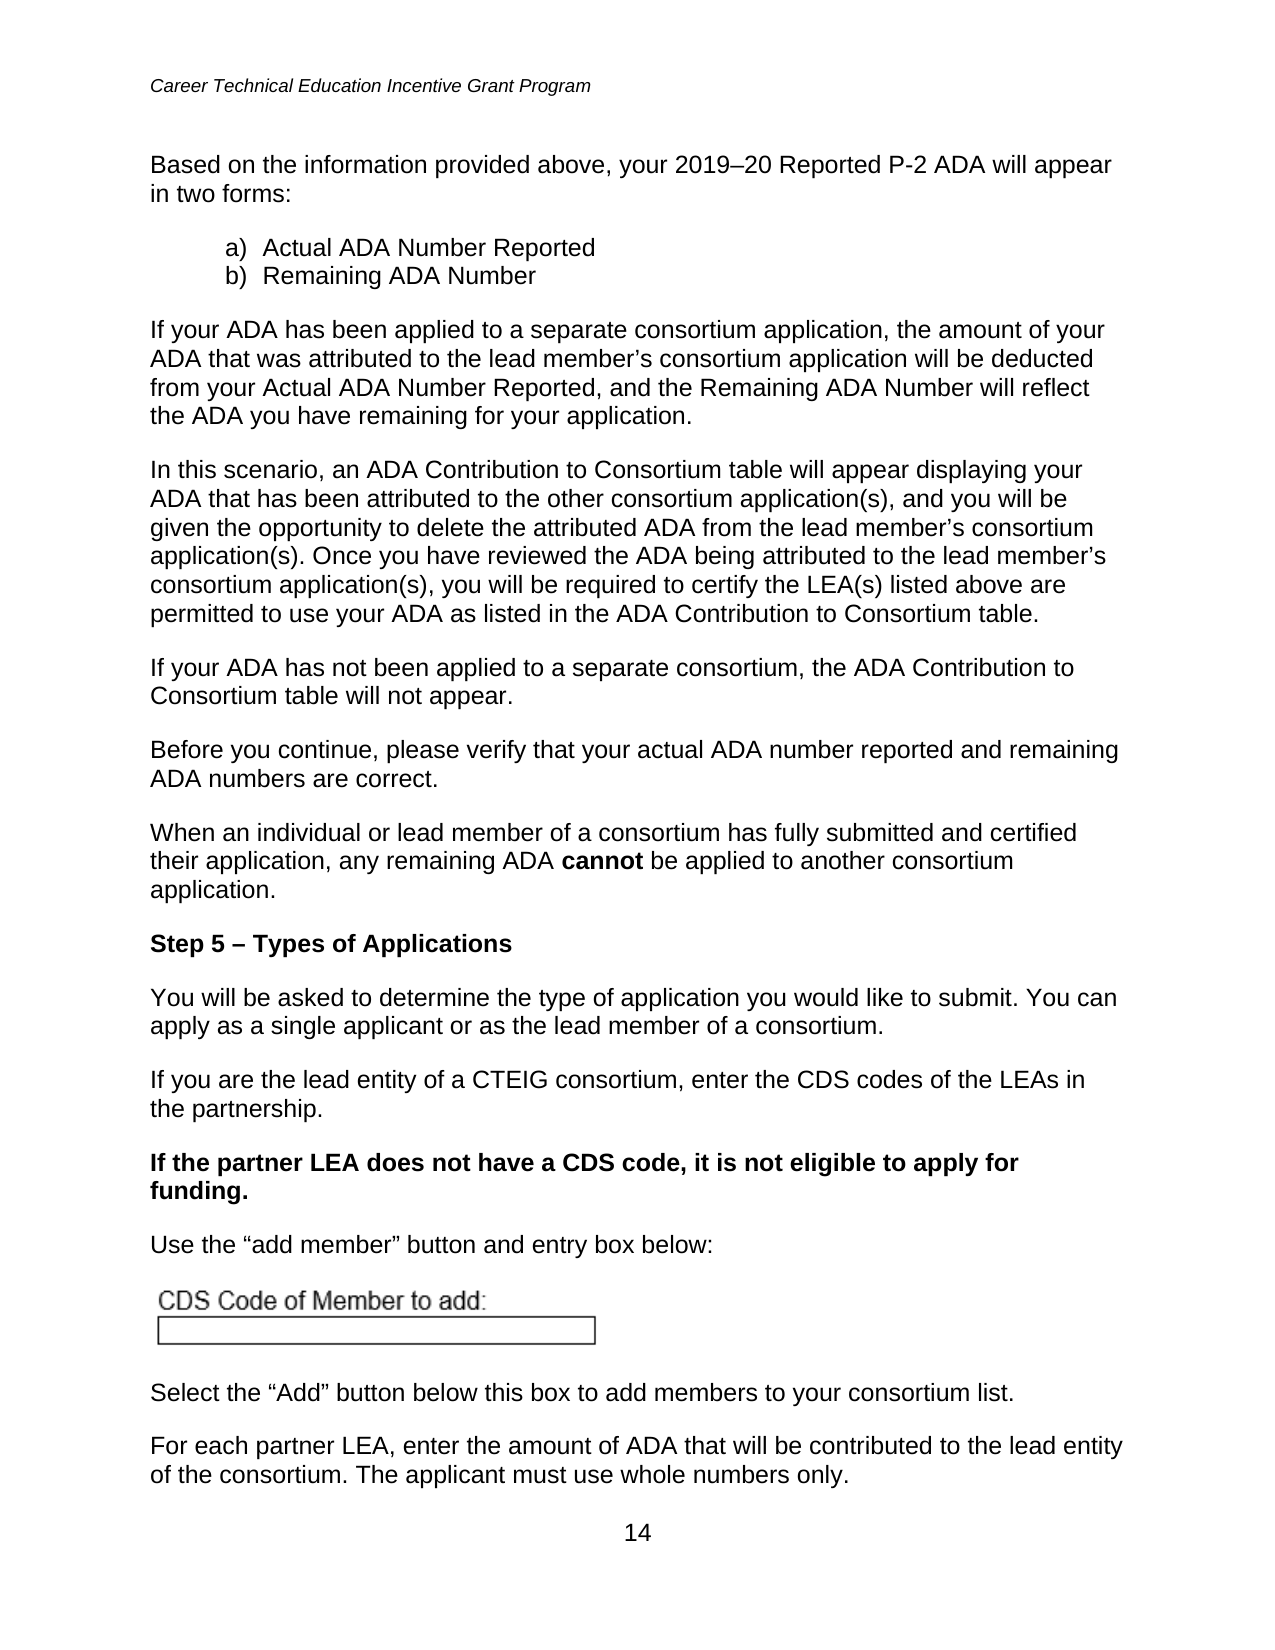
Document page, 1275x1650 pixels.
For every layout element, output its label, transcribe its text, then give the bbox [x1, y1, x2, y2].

list Actual ADA Number Reported [225, 232, 1125, 261]
text If you are the lead entity of a CTEIG consortium, enter the CDS codes of the LEAs in the partnership. [150, 1065, 1125, 1122]
text Based on the information provided above, your 2019–20 Reported P-2 ADA will appear in two forms: [150, 150, 1125, 207]
text If your ADA has not been applied to a separate consortium, the ADA Contribution to Consortium table will not appear. [150, 652, 1125, 710]
text For each partner LEA, enter the amount of ADA that will be contributed to the lead entity of the consortium. The applicant must use whole numbers only. [150, 1431, 1125, 1489]
text Step 5 – Types of Applications [150, 929, 1125, 957]
text Use the “add member” button and entry box below: [150, 1230, 1125, 1259]
text If your ADA has been applied to a separate consortium application, the amount of your ADA that was attributed to the lead member’s consortium application will be deducted from your Actual ADA Number Reported, and the Remaining ADA Number will reflect the ADA you have remaining for your application. [150, 315, 1125, 430]
text In this scenario, an ADA Contribution to Consortium table will appear displaying your ADA that has been attributed to the other consortium application(s), and you will be given the opportunity to delete the attributed ADA from the lead member’s consortium application(s). Once you have reviewed the ADA being attributed to the lead member’s consortium application(s), you will be required to certify the LEA(s) listed above are permitted to use your ADA as listed in the ADA Contribution to Consortium table. [150, 455, 1125, 627]
text Select the “Add” button below this box to add members to your consortium list. [150, 1377, 1125, 1406]
list Remaining ADA Number [225, 261, 1125, 290]
text Before you continue, please verify that your actual ADA number reported and remaining ADA numbers are correct. [150, 735, 1125, 792]
picture [150, 1283, 607, 1353]
text You will be asked to determine the type of application you would like to submit. You can apply as a single applicant or as the lead member of a consortium. [150, 982, 1125, 1040]
text When an individual or lead member of a consortium has fully submitted and certified their application, any remaining ADA cannot be applied to another consortium application. [150, 817, 1125, 904]
text If the partner LEA does not have a CDS code, it is not eligible to apply for funding. [150, 1147, 1125, 1205]
